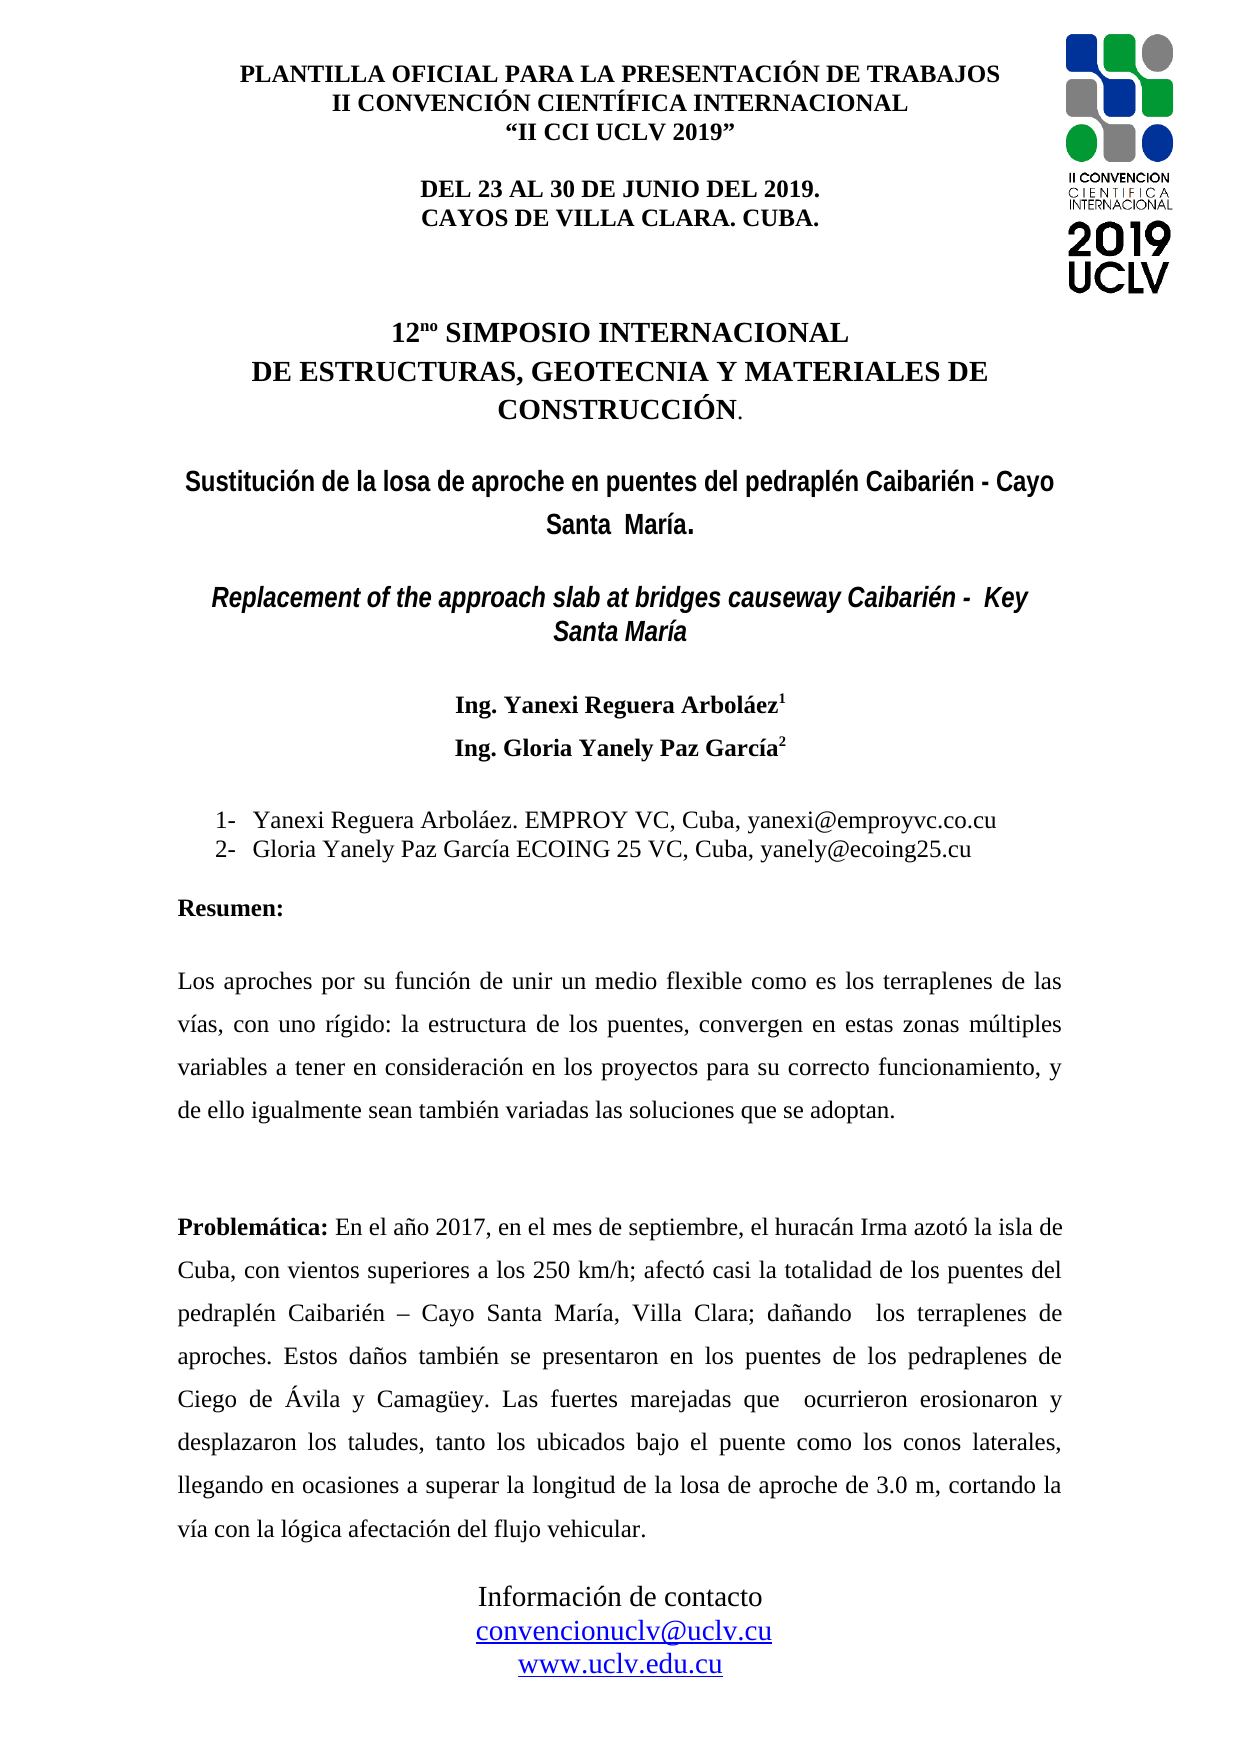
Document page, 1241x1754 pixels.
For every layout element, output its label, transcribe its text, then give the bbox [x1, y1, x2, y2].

list Gloria Yanely Paz García ECOING 25 VC, Cuba, yanely@ecoing25.cu [215, 834, 1063, 863]
text Sustitución de la losa de aproche en puentes del pedraplén Caibarién - Cayo Santa María. [177, 464, 1063, 541]
picture [1061, 31, 1182, 303]
text Ing. Yanexi Reguera Arboláez1 [177, 690, 1063, 719]
text Los aproches por su función de unir un medio flexible como es los terraplenes de las vías, con uno rígido: la estructura de los puentes, convergen en estas zonas múltiples variables a tener en consideración en los proyectos para su correcto funcionamiento, y de ello igualmente sean también variadas las soluciones que se adoptan. [177, 966, 1063, 1124]
list Yanexi Reguera Arboláez. EMPROY VC, Cuba, yanexi@emproyvc.co.cu [215, 806, 1063, 834]
text 12no SIMPOSIO INTERNACIONAL [177, 315, 1063, 349]
text DE ESTRUCTURAS, GEOTECNIA Y MATERIALES DE CONSTRUCCIÓN. [177, 354, 1063, 426]
text Ing. Gloria Yanely Paz García2 [177, 733, 1063, 762]
text Resumen: [177, 893, 1063, 922]
text Problemática: En el año 2017, en el mes de septiembre, el huracán Irma azotó la isla de Cuba, con vientos superiores a los 250 km/h; afectó casi la totalidad de los puentes del pedraplén Caibarién – Cayo Santa María, Villa Clara; dañando los terraplenes de aproches. Estos daños también se presentaron en los puentes de los pedraplenes de Ciego de Ávila y Camagüey. Las fuertes marejadas que ocurrieron erosionaron y desplazaron los taludes, tanto los ubicados bajo el puente como los conos laterales, llegando en ocasiones a superar la longitud de la losa de aproche de 3.0 m, cortando la vía con la lógica afectación del flujo vehicular. [177, 1212, 1063, 1542]
text Replacement of the approach slab at bridges causeway Caibarién - Key Santa María [177, 580, 1063, 647]
